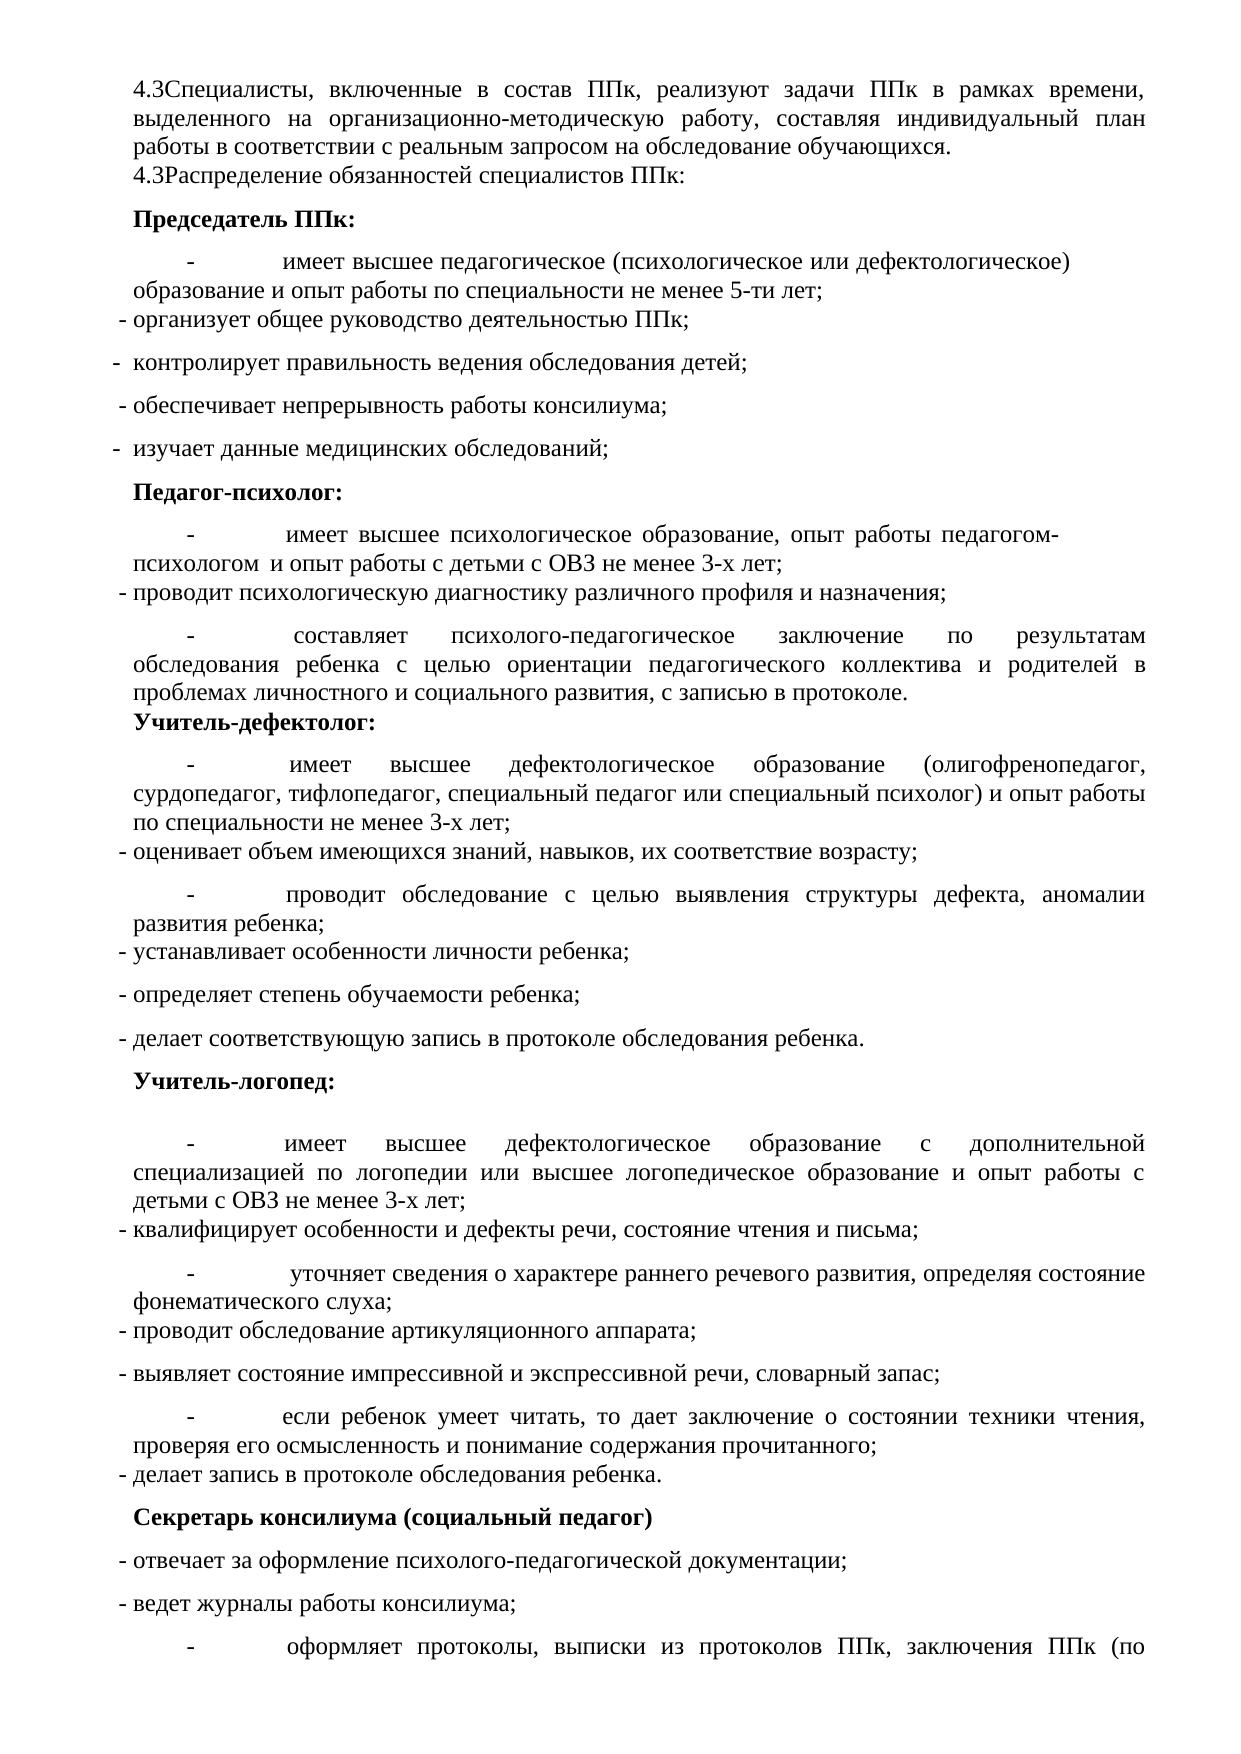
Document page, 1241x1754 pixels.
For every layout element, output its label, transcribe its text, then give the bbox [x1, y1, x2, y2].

list проводит психологическую диагностику различного профиля и назначения; [118, 577, 1146, 606]
list ведет журналы работы консилиума; [118, 1588, 1146, 1617]
list уточняет сведения о характере раннего речевого развития, определяя состояние фонематического слуха; [133, 1258, 1146, 1315]
list отвечает за оформление психолого-педагогической документации; [118, 1545, 1146, 1574]
subtitle Секретарь консилиума (социальный педагог) [133, 1502, 1146, 1531]
list обеспечивает непрерывность работы консилиума; [118, 390, 1146, 419]
list делает соответствующую запись в протоколе обследования ребенка. [118, 1023, 1146, 1051]
subtitle Председатель ППк: [133, 204, 1146, 232]
list проводит обследование с целью выявления структуры дефекта, аномалии развития ребенка; [133, 879, 1146, 936]
list квалифицирует особенности и дефекты речи, состояние чтения и письма; [118, 1214, 1146, 1243]
subtitle Учитель-дефектолог: [133, 707, 1146, 736]
list выявляет состояние импрессивной и экспрессивной речи, словарный запас; [118, 1358, 1146, 1387]
list проводит обследование артикуляционного аппарата; [118, 1315, 1146, 1344]
list имеет высшее дефектологическое образование с дополнительной специализацией по логопедии или высшее логопедическое образование и опыт работы с детьми с ОВЗ не менее 3-х лет; [133, 1128, 1146, 1214]
text 4.3Распределение обязанностей специалистов ППк: [133, 160, 1146, 189]
list оценивает объем имеющихся знаний, навыков, их соответствие возрасту; [118, 836, 1146, 864]
list устанавливает особенности личности ребенка; [118, 936, 1146, 965]
subtitle Учитель-логопед: [133, 1066, 1146, 1095]
list 4.3Специалисты, включенные в состав ППк, реализуют задачи ППк в рамках времени, выделенного на организационно-методическую работу, составляя индивидуальный план работы в соответствии с реальным запросом на обследование обучающихся. [133, 74, 1146, 160]
subtitle Педагог-психолог: [133, 477, 1146, 506]
list имеет высшее дефектологическое образование (олигофренопедагог, сурдопедагог, тифлопедагог, специальный педагог или специальный психолог) и опыт работы по специальности не менее 3-х лет; [133, 749, 1146, 836]
list контролирует правильность ведения обследования детей; [112, 347, 1146, 376]
list имеет высшее педагогическое (психологическое или дефектологическое) образование и опыт работы по специальности не менее 5-ти лет; [133, 246, 1146, 304]
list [133, 1631, 1146, 1660]
list организует общее руководство деятельностью ППк; [118, 304, 1146, 332]
list делает запись в протоколе обследования ребенка. [118, 1459, 1146, 1488]
list имеет высшее психологическое образование, опыт работы педагогом-психологом и опыт работы с детьми с ОВЗ не менее 3-х лет; [133, 519, 1146, 577]
list изучает данные медицинских обследований; [112, 433, 1146, 462]
list составляет психолого-педагогическое заключение по результатам обследования ребенка с целью ориентации педагогического коллектива и родителей в проблемах личностного и социального развития, с записью в протоколе. [133, 620, 1146, 706]
list если ребенок умеет читать, то дает заключение о состоянии техники чтения, проверяя его осмысленность и понимание содержания прочитанного; [133, 1401, 1146, 1459]
list определяет степень обучаемости ребенка; [118, 979, 1146, 1008]
